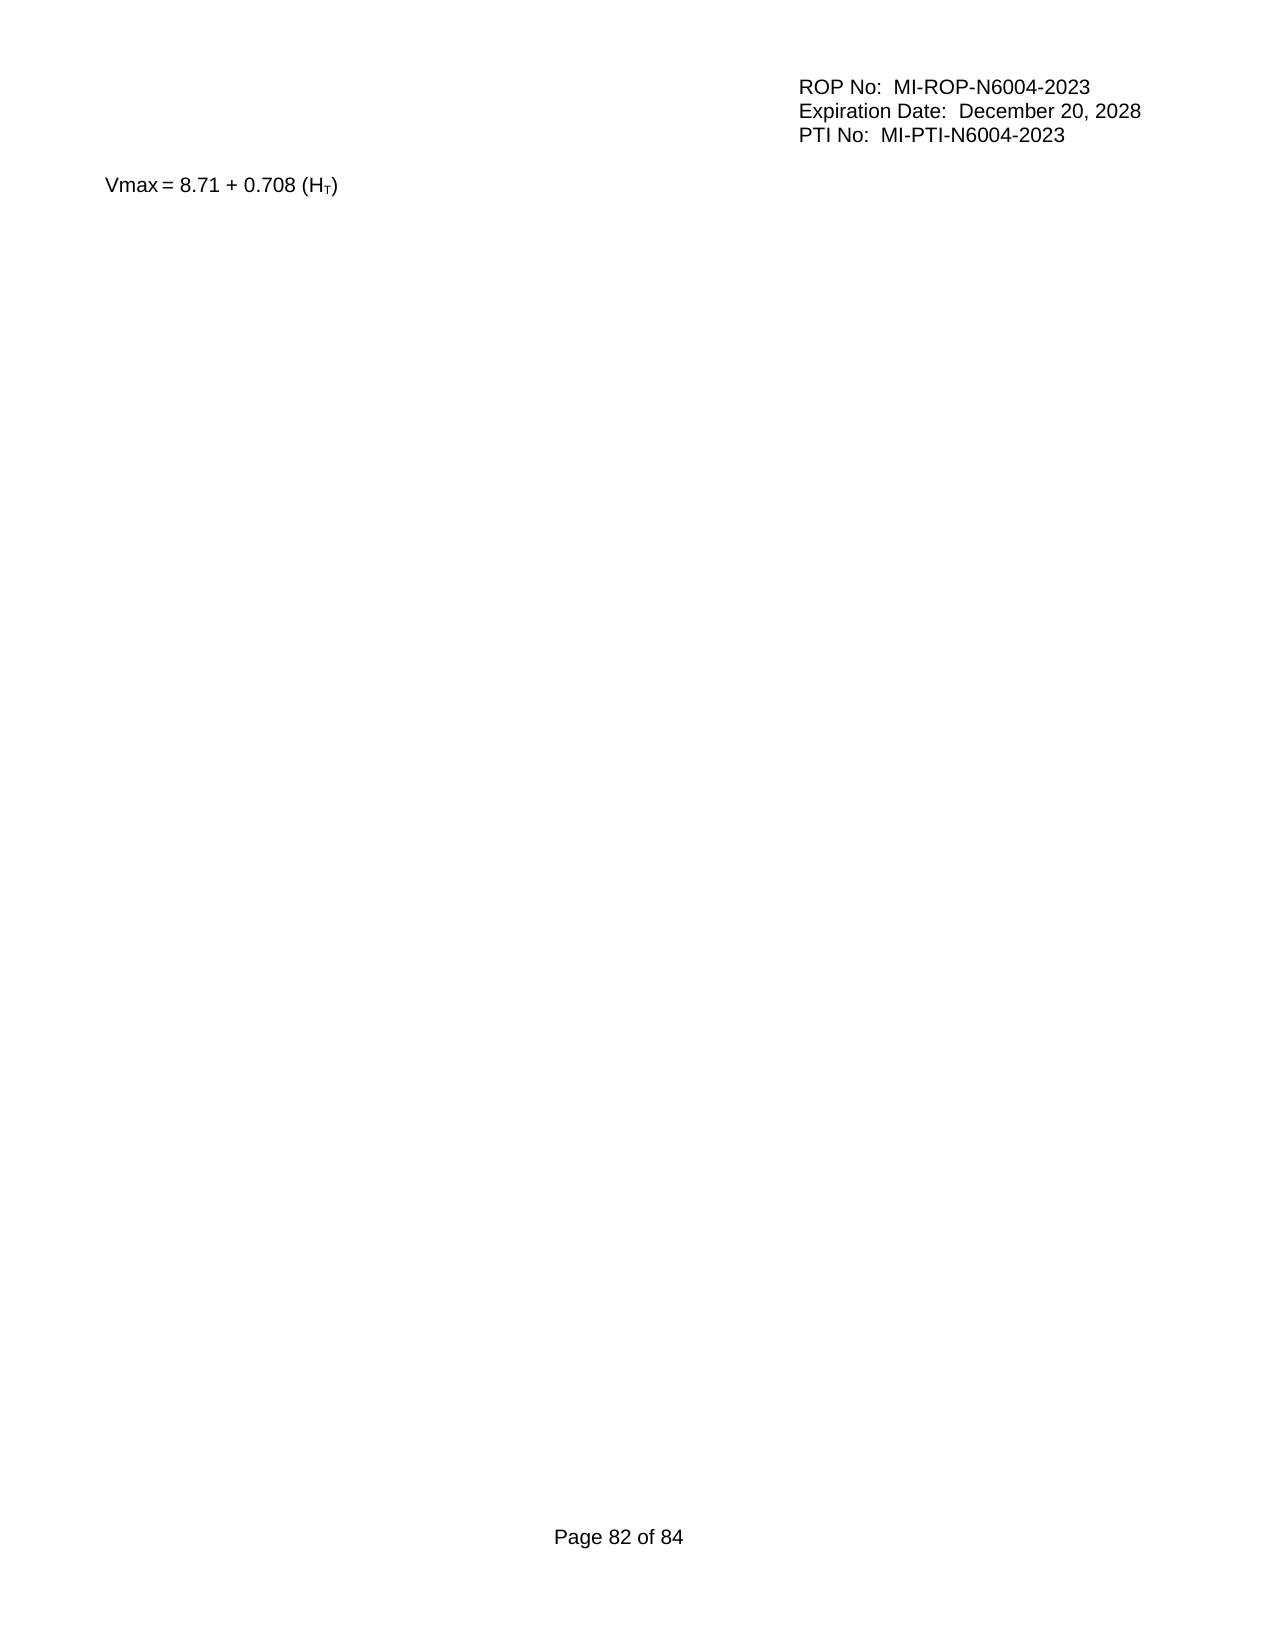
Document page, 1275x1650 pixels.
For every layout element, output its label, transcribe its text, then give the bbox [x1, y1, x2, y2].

text Vmax = 8.71 + 0.708 (HT) [105, 173, 1170, 197]
